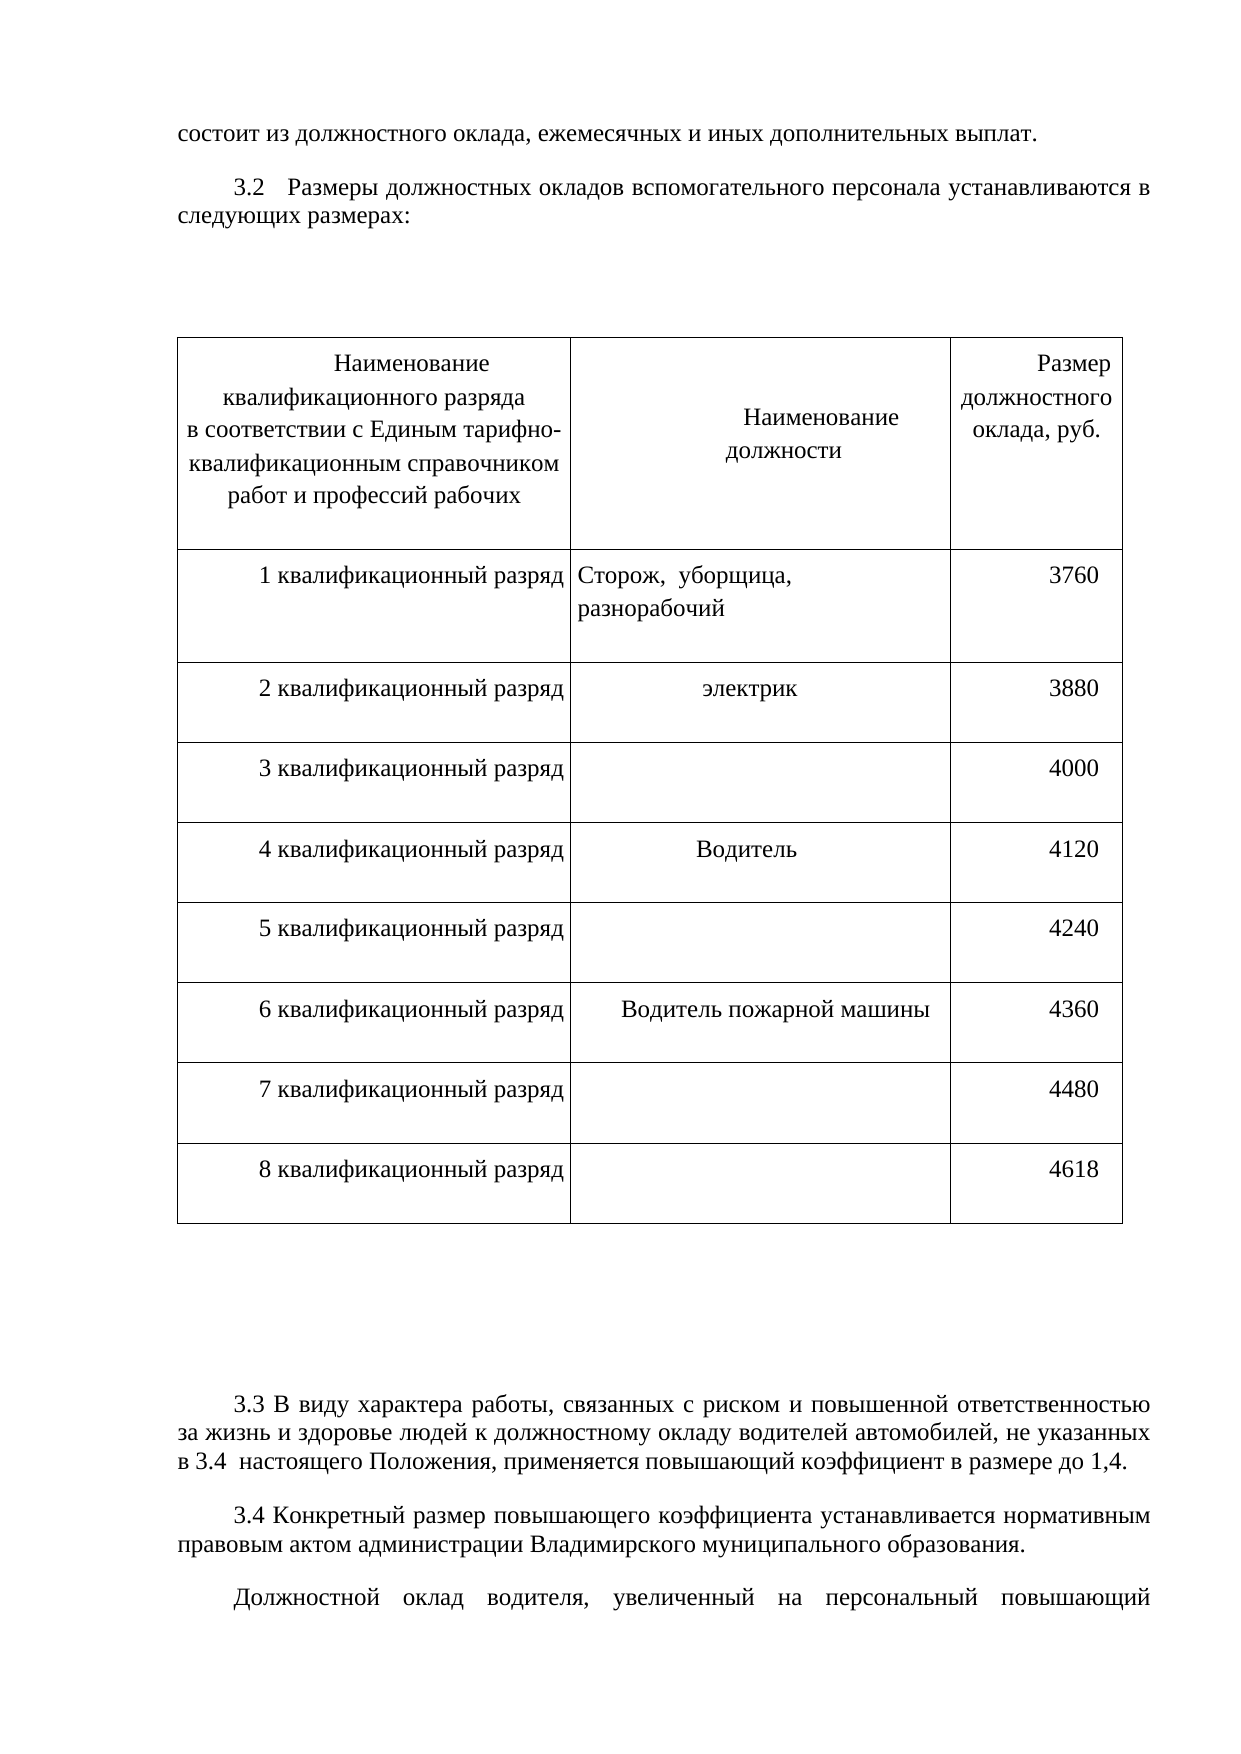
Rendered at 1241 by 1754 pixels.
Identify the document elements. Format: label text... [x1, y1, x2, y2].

text 3.4 Конкретный размер повышающего коэффициента устанавливается нормативным правовым актом администрации Владимирского муниципального образования. [177, 1500, 1152, 1557]
table_header Наименование квалификационного разряда в соответствии с Единым тарифно-квалификационным справочником работ и профессий рабочих [178, 338, 570, 549]
text 3.2 Размеры должностных окладов вспомогательного персонала устанавливаются в следующих размерах: [177, 172, 1152, 229]
table_cell 4000 [951, 743, 1122, 822]
table_cell 4240 [951, 903, 1122, 982]
table_cell 8 квалификационный разряд [178, 1144, 570, 1223]
table_cell [571, 1144, 950, 1223]
table_cell 3760 [951, 550, 1122, 662]
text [177, 118, 1152, 147]
table_cell 6 квалификационный разряд [178, 983, 570, 1062]
table_cell 4360 [951, 983, 1122, 1062]
table_cell 3 квалификационный разряд [178, 743, 570, 822]
table_header Размер должностного оклада, руб. [951, 338, 1122, 549]
table_cell 4120 [951, 823, 1122, 902]
table_cell 4480 [951, 1063, 1122, 1142]
table_cell [571, 743, 950, 822]
table_cell 4 квалификационный разряд [178, 823, 570, 902]
table_cell 7 квалификационный разряд [178, 1063, 570, 1142]
table_cell электрик [571, 663, 950, 742]
text 3.3 В виду характера работы, связанных с риском и повышенной ответственностью за жизнь и здоровье людей к должностному окладу водителей автомобилей, не указанных в 3.4 настоящего Положения, применяется повышающий коэффициент в размере до 1,4. [177, 1389, 1152, 1475]
table_cell Водитель пожарной машины [571, 983, 950, 1062]
table_cell 1 квалификационный разряд [178, 550, 570, 662]
table_cell Водитель [571, 823, 950, 902]
table_cell 2 квалификационный разряд [178, 663, 570, 742]
table_header Наименование должности [571, 338, 950, 549]
table_cell 5 квалификационный разряд [178, 903, 570, 982]
table_cell Сторож, уборщица, разнорабочий [571, 550, 950, 662]
table_cell 4618 [951, 1144, 1122, 1223]
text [177, 1582, 1152, 1611]
table_cell [571, 903, 950, 982]
table_cell [571, 1063, 950, 1142]
table_cell 3880 [951, 663, 1122, 742]
